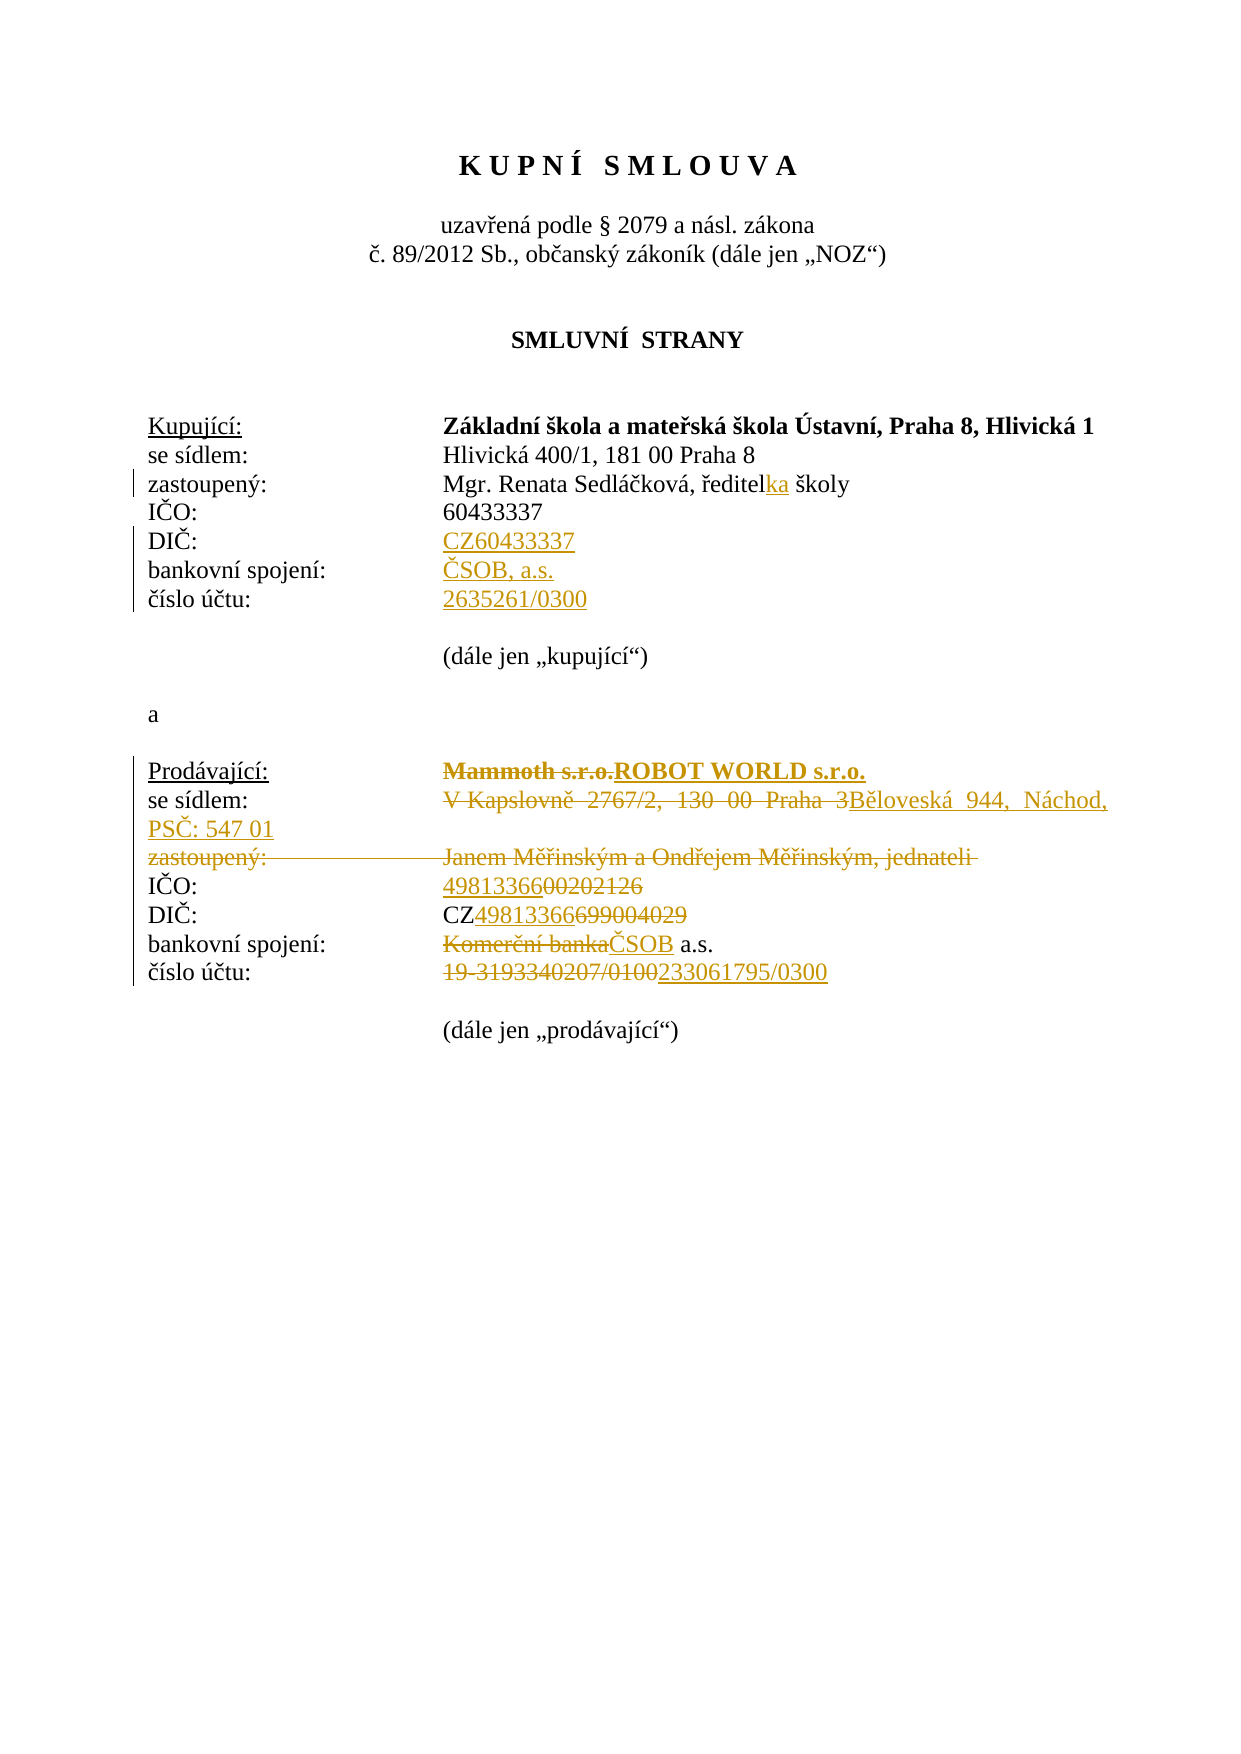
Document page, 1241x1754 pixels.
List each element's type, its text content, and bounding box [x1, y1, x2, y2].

text SMLUVNÍ STRANY [148, 325, 1107, 354]
text K U P N Í S M L O U V A [148, 148, 1107, 181]
text (dále jen „prodávající“) [148, 1015, 1107, 1044]
text číslo účtu: [148, 584, 1107, 612]
text Kupující: Základní škola a mateřská škola Ústavní, Praha 8, Hlivická 1 [148, 411, 1107, 440]
text č. 89/2012 Sb., občanský zákoník (dále jen „NOZ“) [148, 239, 1107, 267]
text bankovní spojení: [148, 555, 1107, 584]
text IČO: 60433337 [148, 497, 1107, 526]
text DIČ: [148, 526, 1107, 555]
text se sídlem: [148, 785, 1107, 842]
text se sídlem: Hlivická 400/1, 181 00 Praha 8 [148, 440, 1107, 469]
text a [148, 699, 1107, 727]
text bankovní spojení: a.s. [148, 929, 1107, 957]
text DIČ: CZ [148, 900, 1107, 929]
text IČO: [148, 871, 1107, 900]
text Prodávající: [148, 756, 1107, 785]
text uzavřená podle § 2079 a násl. zákona [148, 210, 1107, 239]
text zastoupený: Mgr. Renata Sedláčková, ředitel školy [148, 469, 1107, 497]
text číslo účtu: [148, 957, 1107, 986]
text (dále jen „kupující“) [148, 641, 1107, 670]
